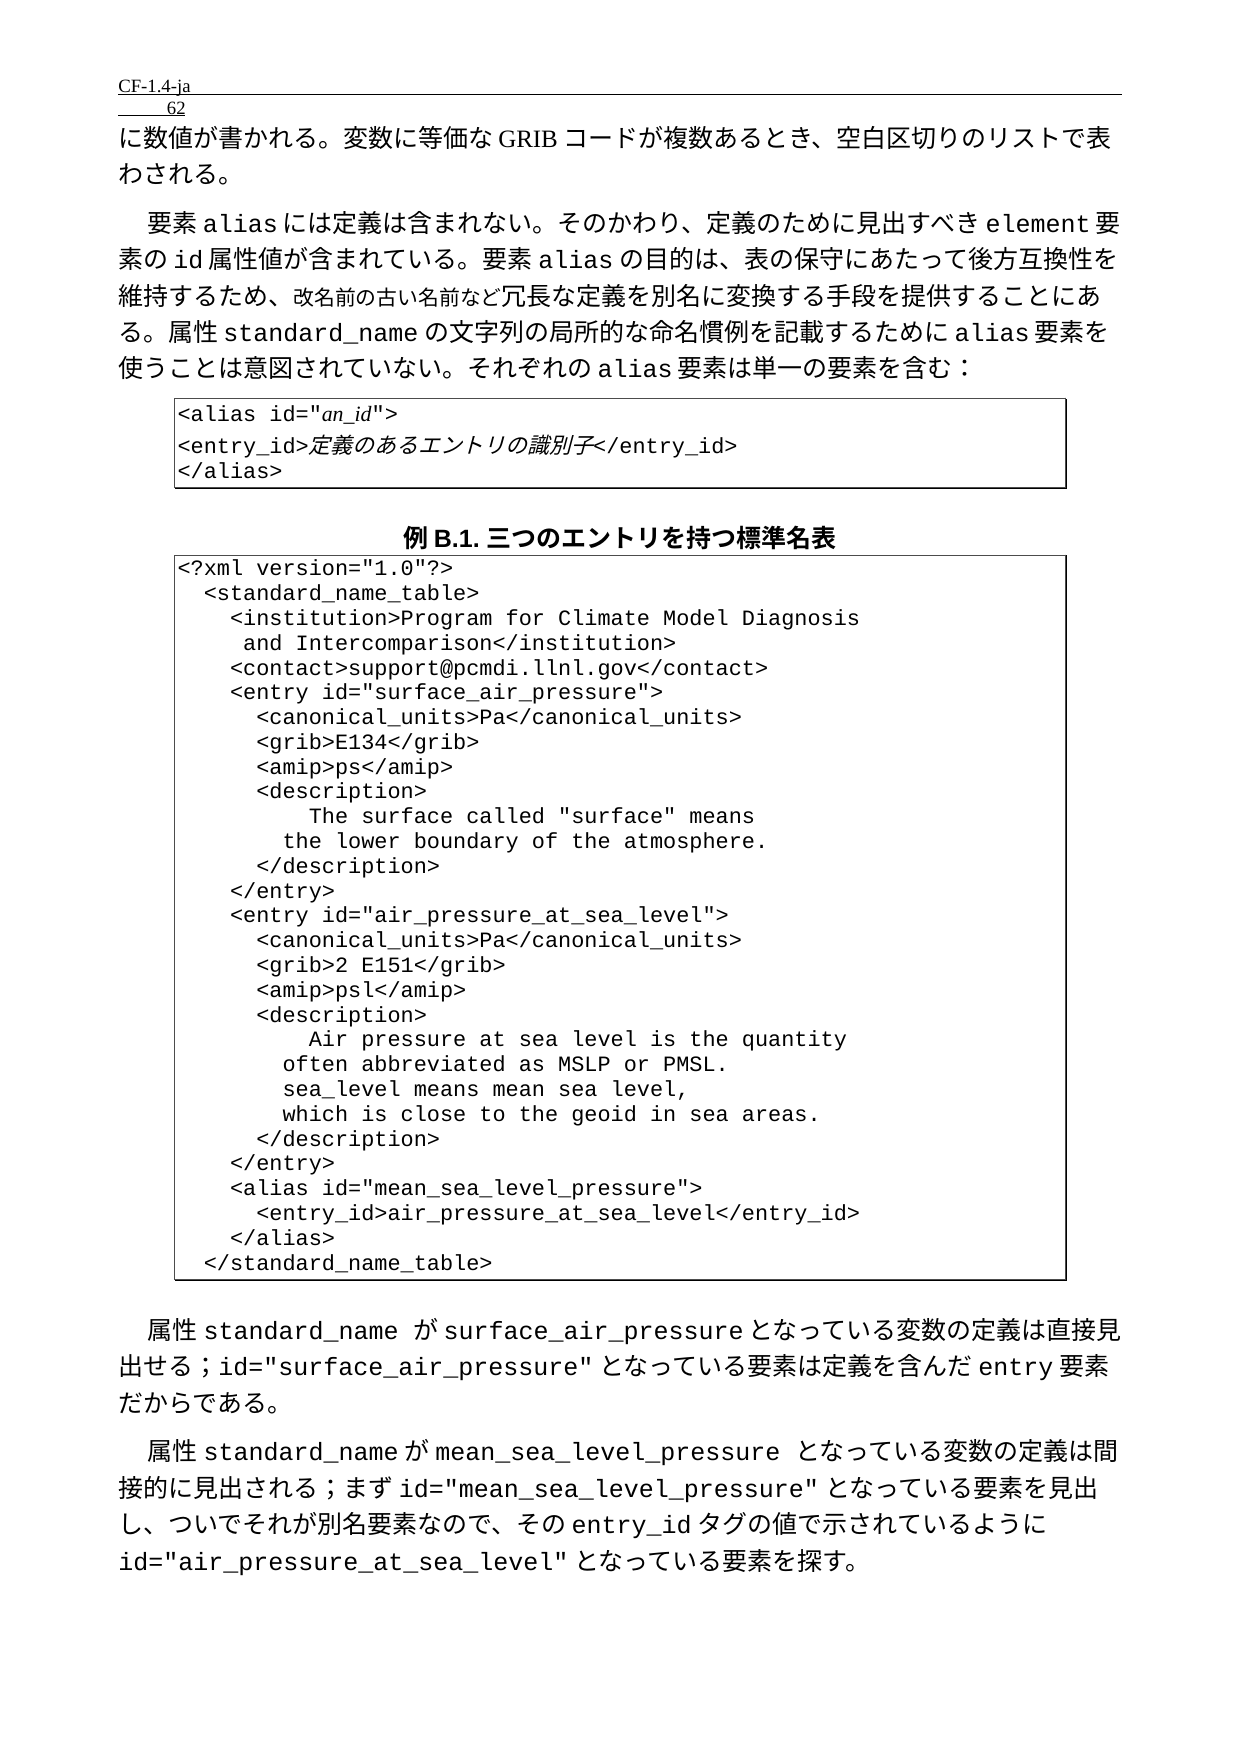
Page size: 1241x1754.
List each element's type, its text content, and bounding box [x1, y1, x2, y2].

text 要素aliasには定義は含まれない。そのかわり、定義のために見出すべき element要素のid属性値が含まれている。要素 alias の目的は、表の保守にあたって後方互換性を維持するため、改名前の古い名前など冗長な定義を別名に変換する手段を提供することにある。属性standard_name の文字列の局所的な命名慣例を記載するためにalias要素を使うことは意図されていない。それぞれのalias要素は単一の要素を含む： [118, 203, 1122, 385]
text 属性 standard_name がsurface_air_pressureとなっている変数の定義は直接見出せる；id="surface_air_pressure" となっている要素は定義を含んだ entry 要素だからである。 [118, 1310, 1122, 1419]
text <alias id="an_id"> <entry_id>定義のあるエントリの識別子</entry_id> </alias> [175, 399, 1065, 487]
text 属性 standard_name が mean_sea_level_pressure となっている変数の定義は間接的に見出される；まず id="mean_sea_level_pressure" となっている要素を見出し、ついでそれが別名要素なので、そのentry_id タグの値で示されているようにid="air_pressure_at_sea_level" となっている要素を探す。 [118, 1432, 1122, 1578]
text 例B.1. 三つのエントリを持つ標準名表 [118, 518, 1122, 554]
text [118, 118, 1122, 191]
text <?xml version="1.0"?> <standard_name_table> <institution>Program for Climate Model Diagnosis and Intercomparison</institution> <contact>support@pcmdi.llnl.gov</contact> <entry id="surface_air_pressure"> <canonical_units>Pa</canonical_units> <grib>E134</grib> <amip>ps</amip> <description> The surface called "surface" means the lower boundary of the atmosphere. </description> </entry> <entry id="air_pressure_at_sea_level"> <canonical_units>Pa</canonical_units> <grib>2 E151</grib> <amip>psl</amip> <description> Air pressure at sea level is the quantity often abbreviated as MSLP or PMSL. sea_level means mean sea level, which is close to the geoid in sea areas. </description> </entry> <alias id="mean_sea_level_pressure"> <entry_id>air_pressure_at_sea_level</entry_id> </alias> </standard_name_table> [175, 556, 1065, 1279]
